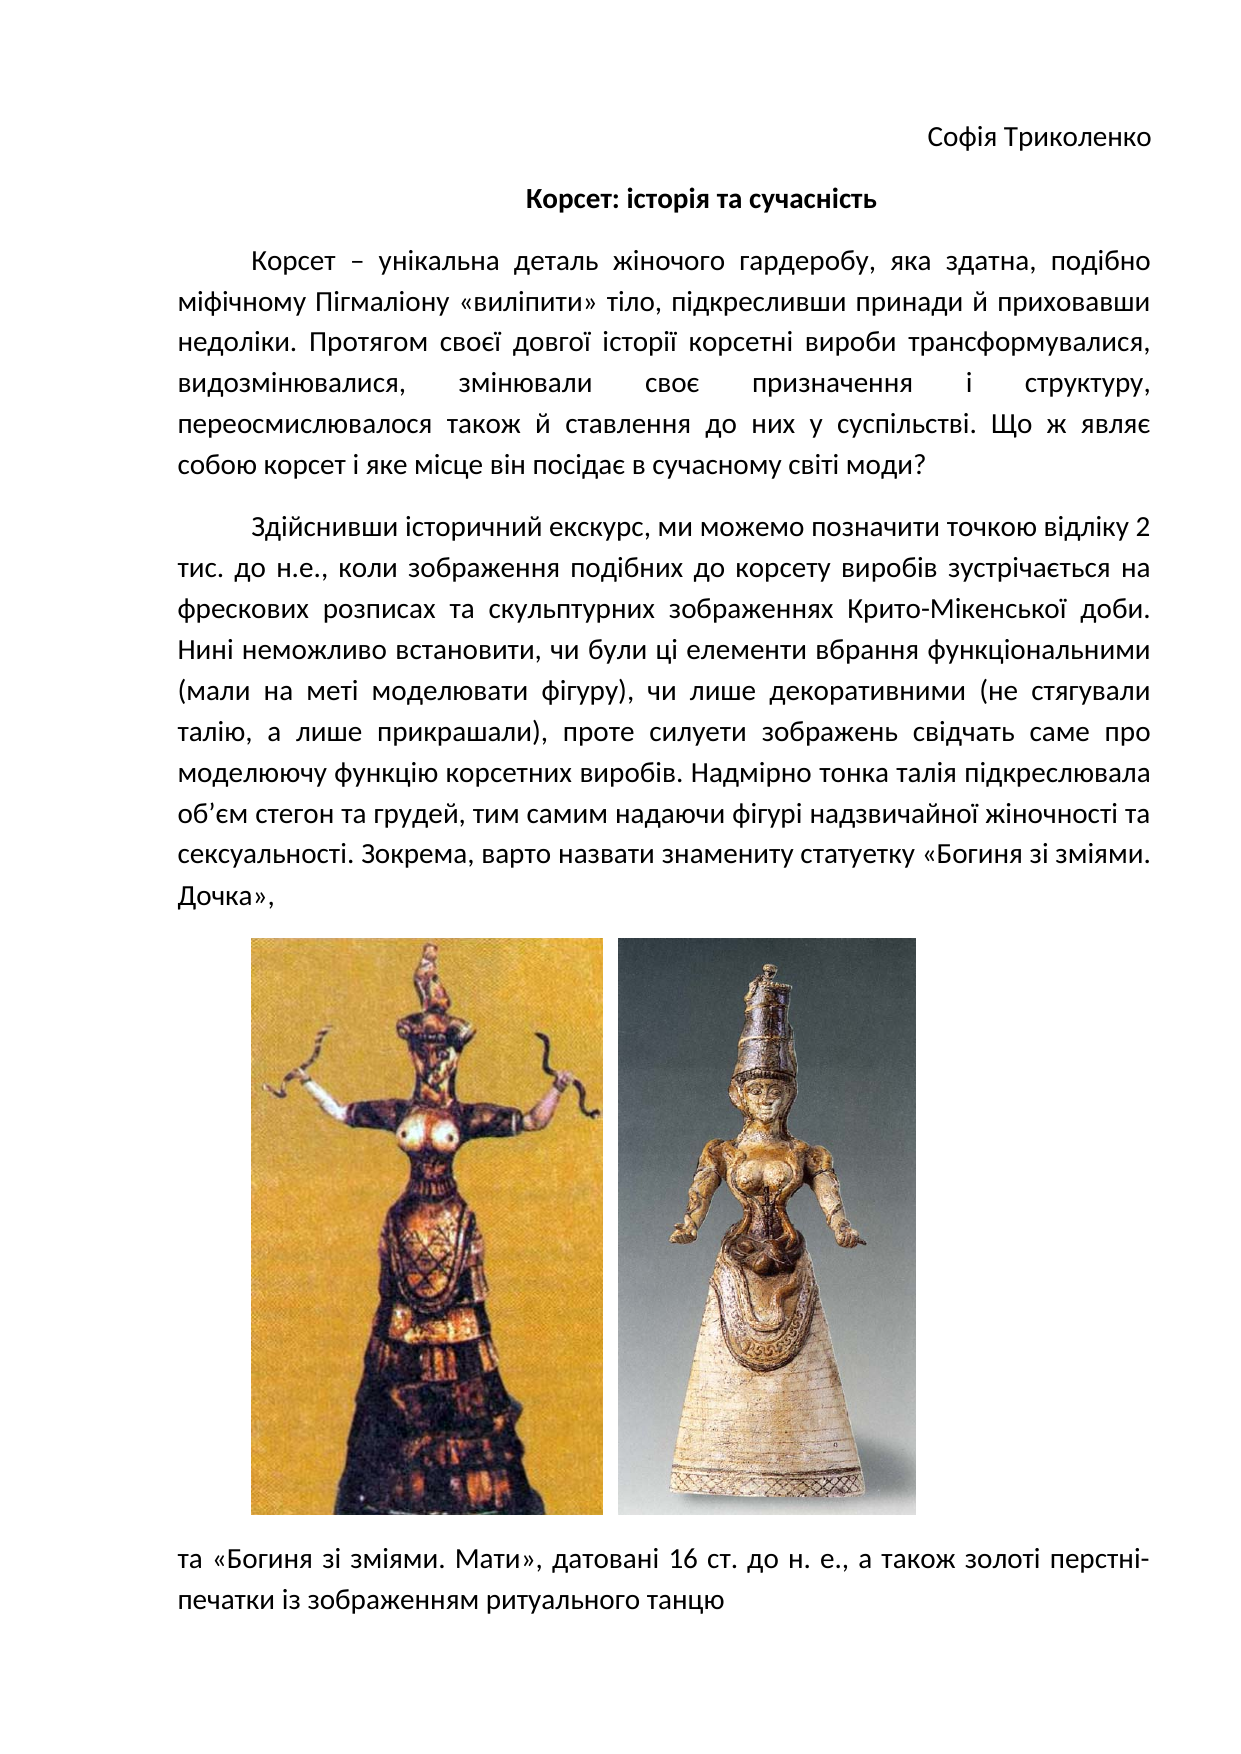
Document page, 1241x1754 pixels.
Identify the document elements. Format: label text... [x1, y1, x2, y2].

text Корсет: історія та сучасність [177, 180, 1152, 216]
picture [251, 938, 603, 1515]
text Софія Триколенко [177, 118, 1152, 154]
text Корсет – унікальна деталь жіночого гардеробу, яка здатна, подібно міфічному Пігмаліону «виліпити» тіло, підкресливши принади й приховавши недоліки. Протягом своєї довгої історії корсетні вироби трансформувалися, видозмінювалися, змінювали своє призначення і структуру, переосмислювалося також й ставлення до них у суспільстві. Що ж являє собою корсет і яке місце він посідає в сучасному світі моди? [177, 242, 1152, 482]
picture [618, 938, 916, 1515]
text та «Богиня зі зміями. Мати», датовані 16 ст. до н. е., а також золоті перстні-печатки із зображенням ритуального танцю [177, 1540, 1152, 1617]
text Здійснивши історичний екскурс, ми можемо позначити точкою відліку 2 тис. до н.е., коли зображення подібних до корсету виробів зустрічається на фрескових розписах та скульптурних зображеннях Крито-Мікенської доби. Нині неможливо встановити, чи були ці елементи вбрання функціональними (мали на меті моделювати фігуру), чи лише декоративними (не стягували талію, а лише прикрашали), проте силуети зображень свідчать саме про моделюючу функцію корсетних виробів. Надмірно тонка талія підкреслювала об’єм стегон та грудей, тим самим надаючи фігурі надзвичайної жіночності та сексуальності. Зокрема, варто назвати знамениту статуетку «Богиня зі зміями. Дочка», [177, 508, 1152, 912]
